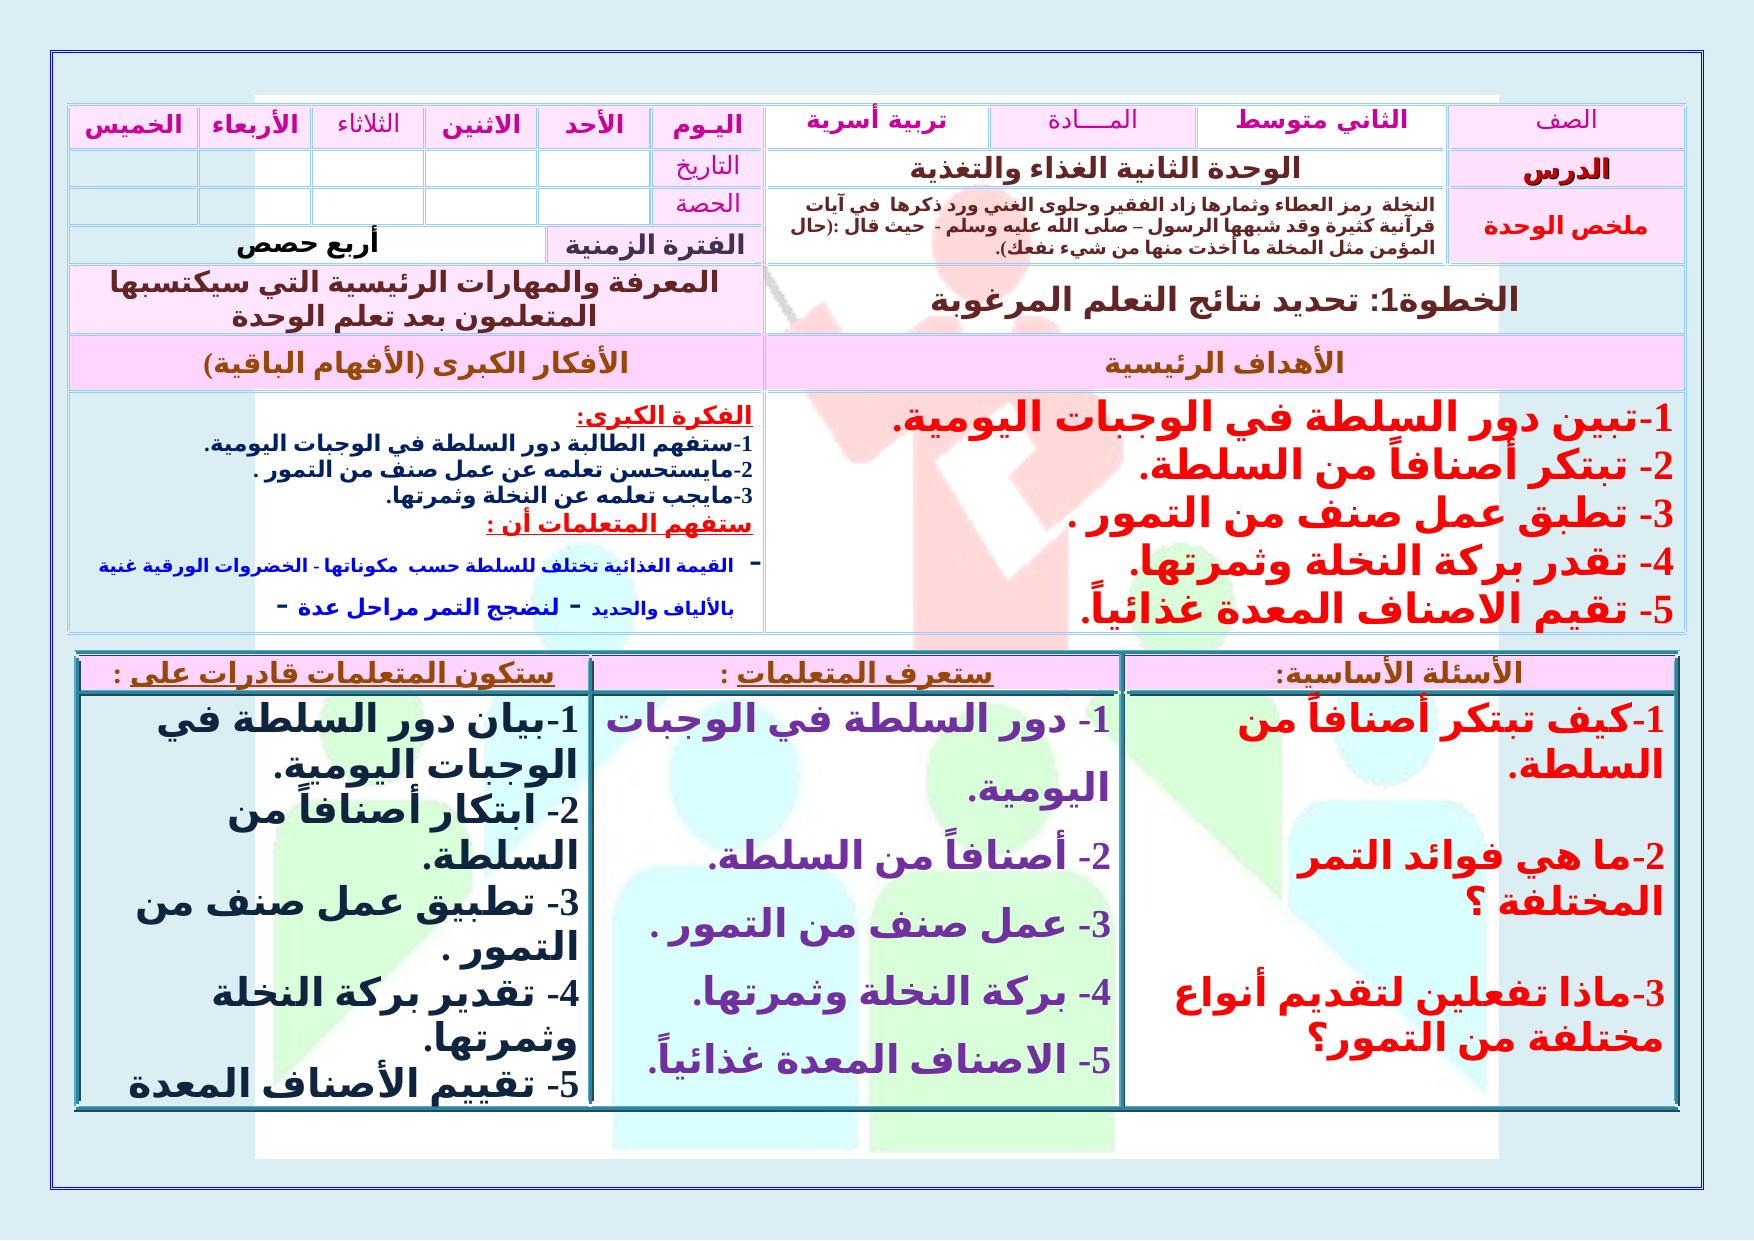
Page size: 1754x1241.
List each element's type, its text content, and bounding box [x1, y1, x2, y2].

table_cell [200, 189, 310, 224]
table_cell التاريخ [651, 148, 764, 186]
table_cell الوحدة الثانية الغذاء والتغذية [764, 148, 1447, 186]
table_cell [313, 189, 423, 224]
table_cell [70, 151, 197, 186]
table_header المــــادة [990, 106, 1196, 148]
table_cell [70, 189, 197, 224]
table_header الخميس [69, 104, 199, 148]
table_cell الأفكار الكبرى (الأفهام الباقية) [70, 333, 763, 389]
table_header ستكون المتعلمات قادرات على : [78, 654, 591, 689]
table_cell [591, 690, 1121, 1106]
table_cell المعرفة والمهارات الرئيسية التي سيكتسبها المتعلمون بعد تعلم الوحدة [70, 263, 763, 333]
table_cell [426, 151, 536, 186]
table_header الاثنين [425, 104, 538, 148]
table_header الأحد [538, 106, 651, 148]
table_header الأربعاء [199, 104, 312, 148]
table_header الثلاثاء [312, 104, 425, 148]
table_header الثاني متوسط [1196, 106, 1446, 148]
table_cell النخلة رمز العطاء وثمارها زاد الفقير وحلوى الغني ورد ذكرها في آيات قرآنية كثيرة وقد شبهها الرسول – صلى الله عليه وسلم - حيث قال :(حال المؤمن مثل المخلة ما أخذت منها من شيء نفعك). [764, 186, 1447, 262]
table_cell أربع حصص [70, 227, 545, 262]
table_cell [200, 151, 310, 186]
table_cell [539, 189, 649, 224]
table_cell الدرس [1447, 148, 1685, 186]
table_header الأسئلة الأساسية: [1125, 654, 1677, 689]
table_header ستعرف المتعلمات : [591, 654, 1119, 689]
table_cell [1124, 690, 1677, 1106]
table_header تربية أسرية [764, 106, 989, 148]
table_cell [78, 696, 591, 1106]
table_header اليـوم [651, 106, 764, 148]
table_cell الخطوة1: تحديد نتائج التعلم المرغوبة [766, 263, 1684, 333]
table_cell [313, 151, 423, 186]
table_cell ملخص الوحدة [1447, 186, 1685, 262]
table_header الصف [1449, 106, 1685, 148]
table_cell الفكرة الكبرى: 1-ستفهم الطالبة دور السلطة في الوجبات اليومية. 2-مايستحسن تعلمه عن عمل صنف من التمور . 3-مايجب تعلمه عن النخلة وثمرتها. ستفهم المتعلمات أن : القيمة الغذائية تختلف للسلطة حسب مكوناتها - الخضروات الورقية غنية بالألياف والحديد - لنضجج التمر مراحل عدة - [69, 390, 763, 632]
table_cell [539, 151, 649, 186]
table_cell [426, 189, 536, 224]
table_cell 1-تبين دور السلطة في الوجبات اليومية. 2- تبتكر أصنافاً من السلطة. 3- تطبق عمل صنف من التمور . 4- تقدر بركة النخلة وثمرتها. 5- تقيم الاصناف المعدة غذائياً. [766, 390, 1685, 632]
table_cell الفترة الزمنية [546, 224, 764, 262]
table_cell الحصة [651, 186, 764, 224]
table_cell الأهداف الرئيسية [766, 333, 1684, 389]
